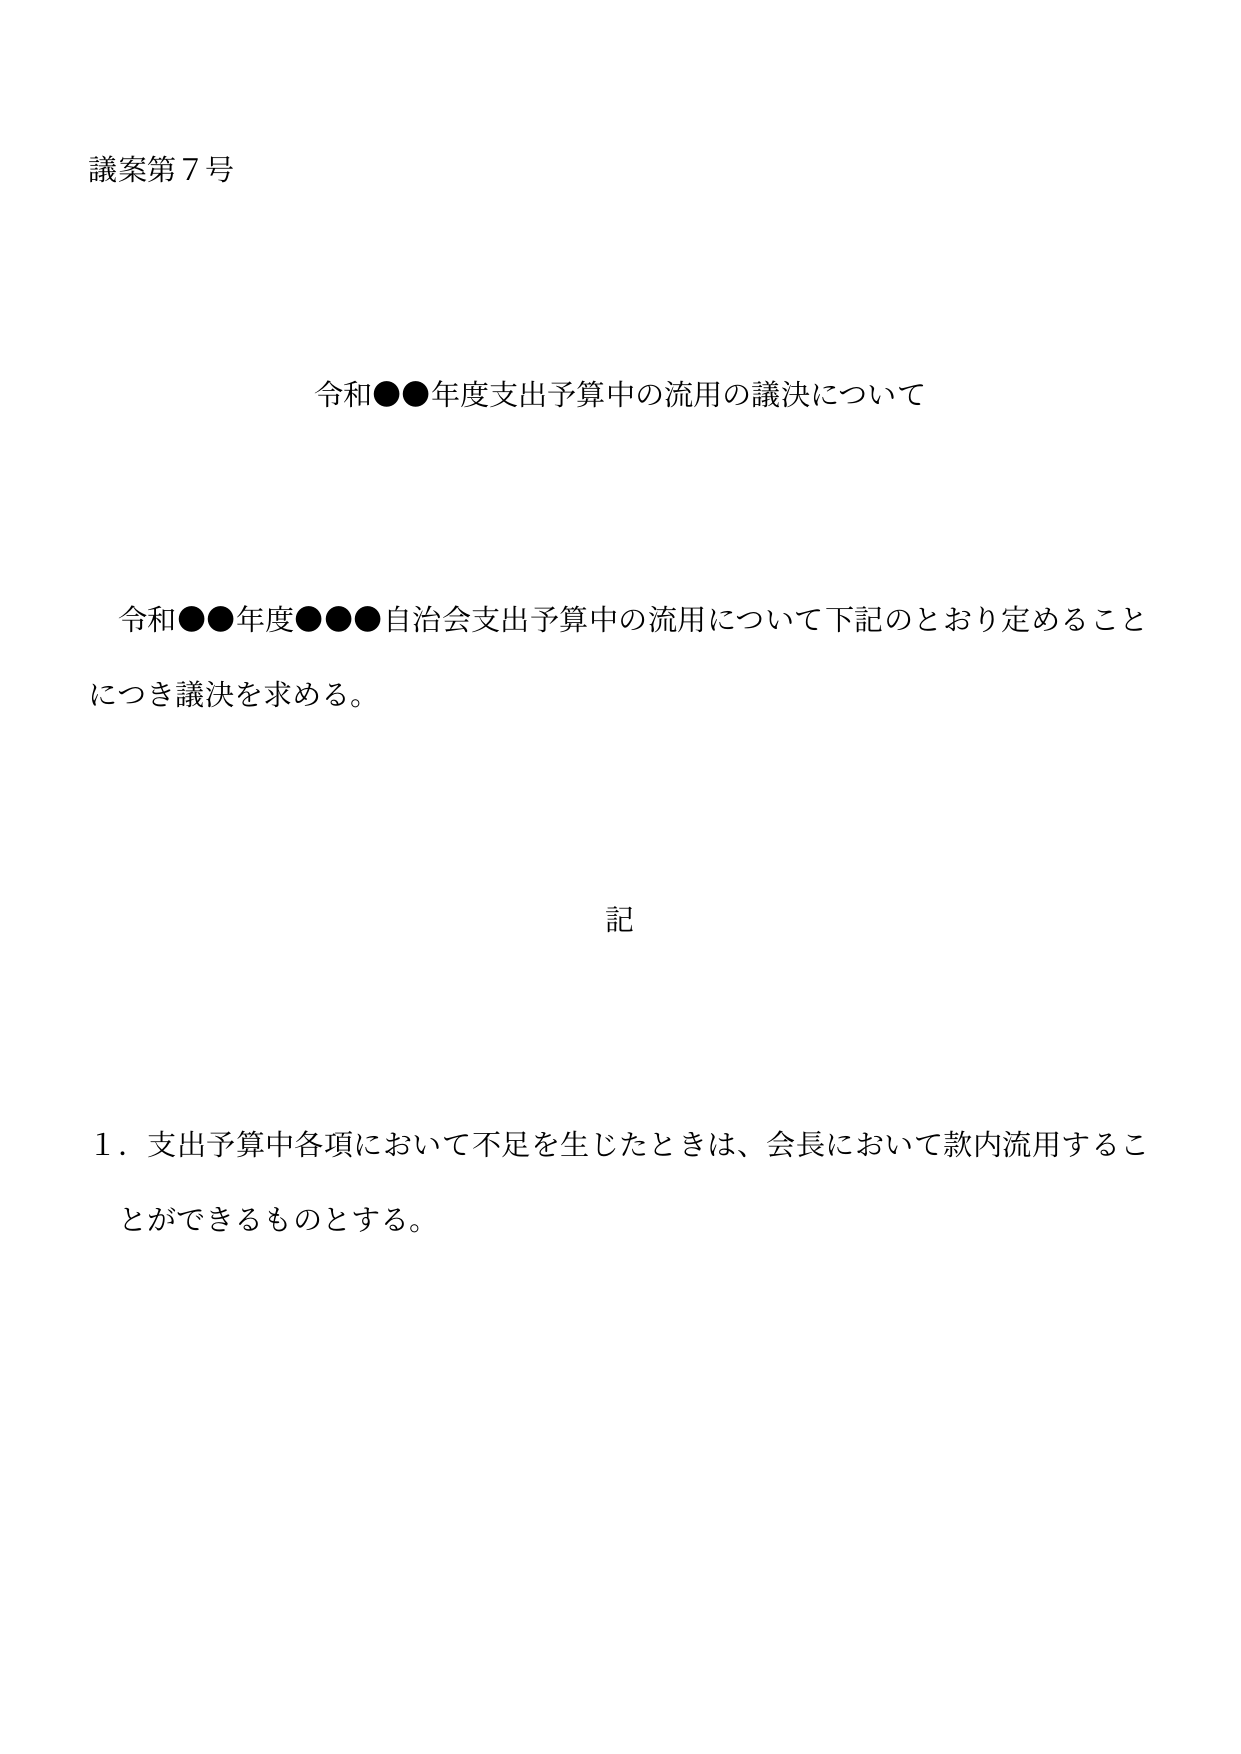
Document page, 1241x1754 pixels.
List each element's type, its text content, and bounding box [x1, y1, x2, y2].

subtitle 記 [89, 880, 1152, 955]
text １．支出予算中各項において不足を生じたときは、会長において款内流用することができるものとする。 [89, 1105, 1152, 1255]
text 令和●●年度支出予算中の流用の議決について [89, 355, 1152, 430]
text 令和●●年度●●●自治会支出予算中の流用について下記のとおり定めることにつき議決を求める。 [89, 580, 1152, 730]
text 議案第７号 [89, 130, 1152, 205]
